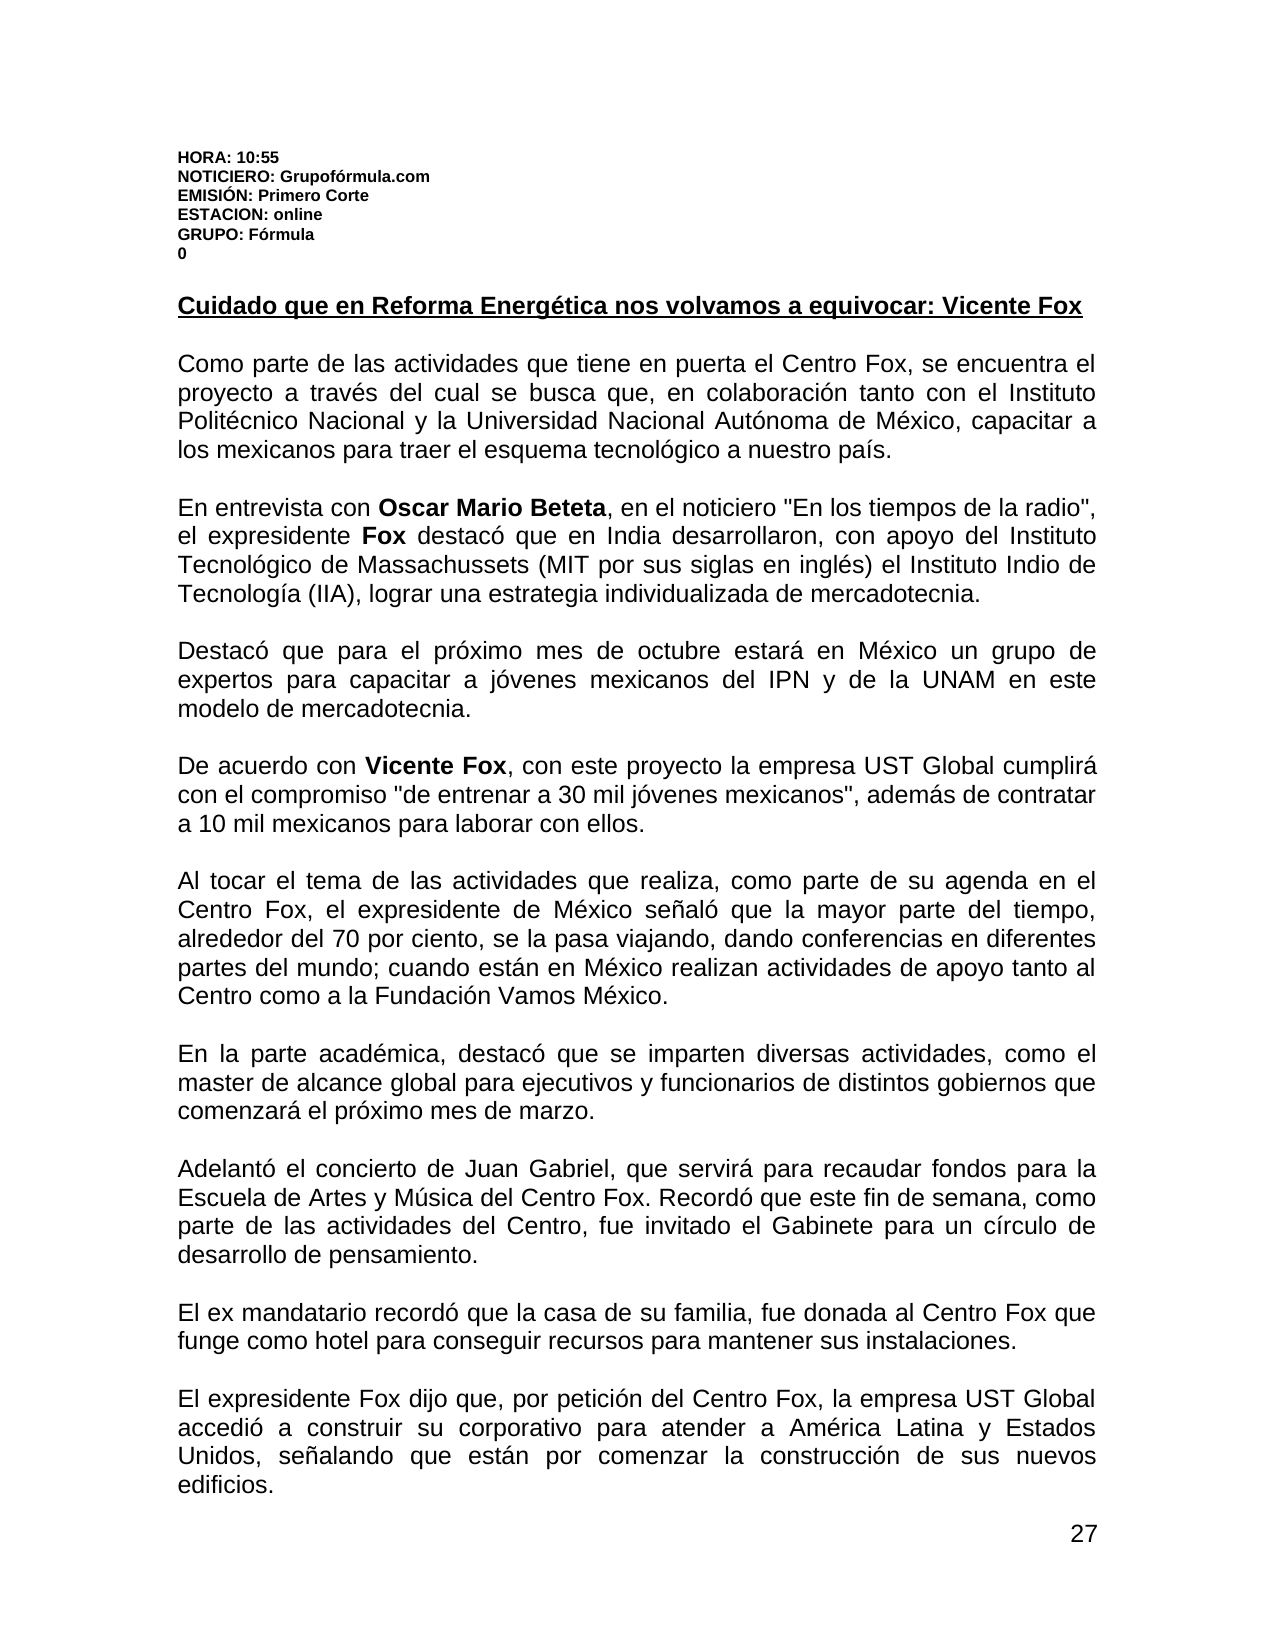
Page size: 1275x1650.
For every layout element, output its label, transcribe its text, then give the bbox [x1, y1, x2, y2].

text El ex mandatario recordó que la casa de su familia, fue donada al Centro Fox que funge como hotel para conseguir recursos para mantener sus instalaciones. [177, 1298, 1098, 1355]
text ESTACION: online [177, 205, 1098, 224]
text NOTICIERO: Grupofórmula.com [177, 167, 1098, 186]
text Al tocar el tema de las actividades que realiza, como parte de su agenda en el Centro Fox, el expresidente de México señaló que la mayor parte del tiempo, alrededor del 70 por ciento, se la pasa viajando, dando conferencias en diferentes partes del mundo; cuando están en México realizan actividades de apoyo tanto al Centro como a la Fundación Vamos México. [177, 866, 1098, 1010]
text En la parte académica, destacó que se imparten diversas actividades, como el master de alcance global para ejecutivos y funcionarios de distintos gobiernos que comenzará el próximo mes de marzo. [177, 1039, 1098, 1125]
text 0 [177, 243, 1098, 263]
text HORA: 10:55 [177, 148, 1098, 167]
text Cuidado que en Reforma Energética nos volvamos a equivocar: Vicente Fox [177, 291, 1098, 320]
text Como parte de las actividades que tiene en puerta el Centro Fox, se encuentra el proyecto a través del cual se busca que, en colaboración tanto con el Instituto Politécnico Nacional y la Universidad Nacional Autónoma de México, capacitar a los mexicanos para traer el esquema tecnológico a nuestro país. [177, 349, 1098, 464]
text GRUPO: Fórmula [177, 224, 1098, 243]
text En entrevista con Oscar Mario Beteta, en el noticiero "En los tiempos de la radio", el expresidente Fox destacó que en India desarrollaron, con apoyo del Instituto Tecnológico de Massachussets (MIT por sus siglas en inglés) el Instituto Indio de Tecnología (IIA), lograr una estrategia individualizada de mercadotecnia. [177, 493, 1098, 608]
text El expresidente Fox dijo que, por petición del Centro Fox, la empresa UST Global accedió a construir su corporativo para atender a América Latina y Estados Unidos, señalando que están por comenzar la construcción de sus nuevos edificios. [177, 1384, 1098, 1499]
text De acuerdo con Vicente Fox, con este proyecto la empresa UST Global cumplirá con el compromiso "de entrenar a 30 mil jóvenes mexicanos", además de contratar a 10 mil mexicanos para laborar con ellos. [177, 751, 1098, 838]
text Adelantó el concierto de Juan Gabriel, que servirá para recaudar fondos para la Escuela de Artes y Música del Centro Fox. Recordó que este fin de semana, como parte de las actividades del Centro, fue invitado el Gabinete para un círculo de desarrollo de pensamiento. [177, 1154, 1098, 1269]
text EMISIÓN: Primero Corte [177, 186, 1098, 205]
text Destacó que para el próximo mes de octubre estará en México un grupo de expertos para capacitar a jóvenes mexicanos del IPN y de la UNAM en este modelo de mercadotecnia. [177, 636, 1098, 723]
